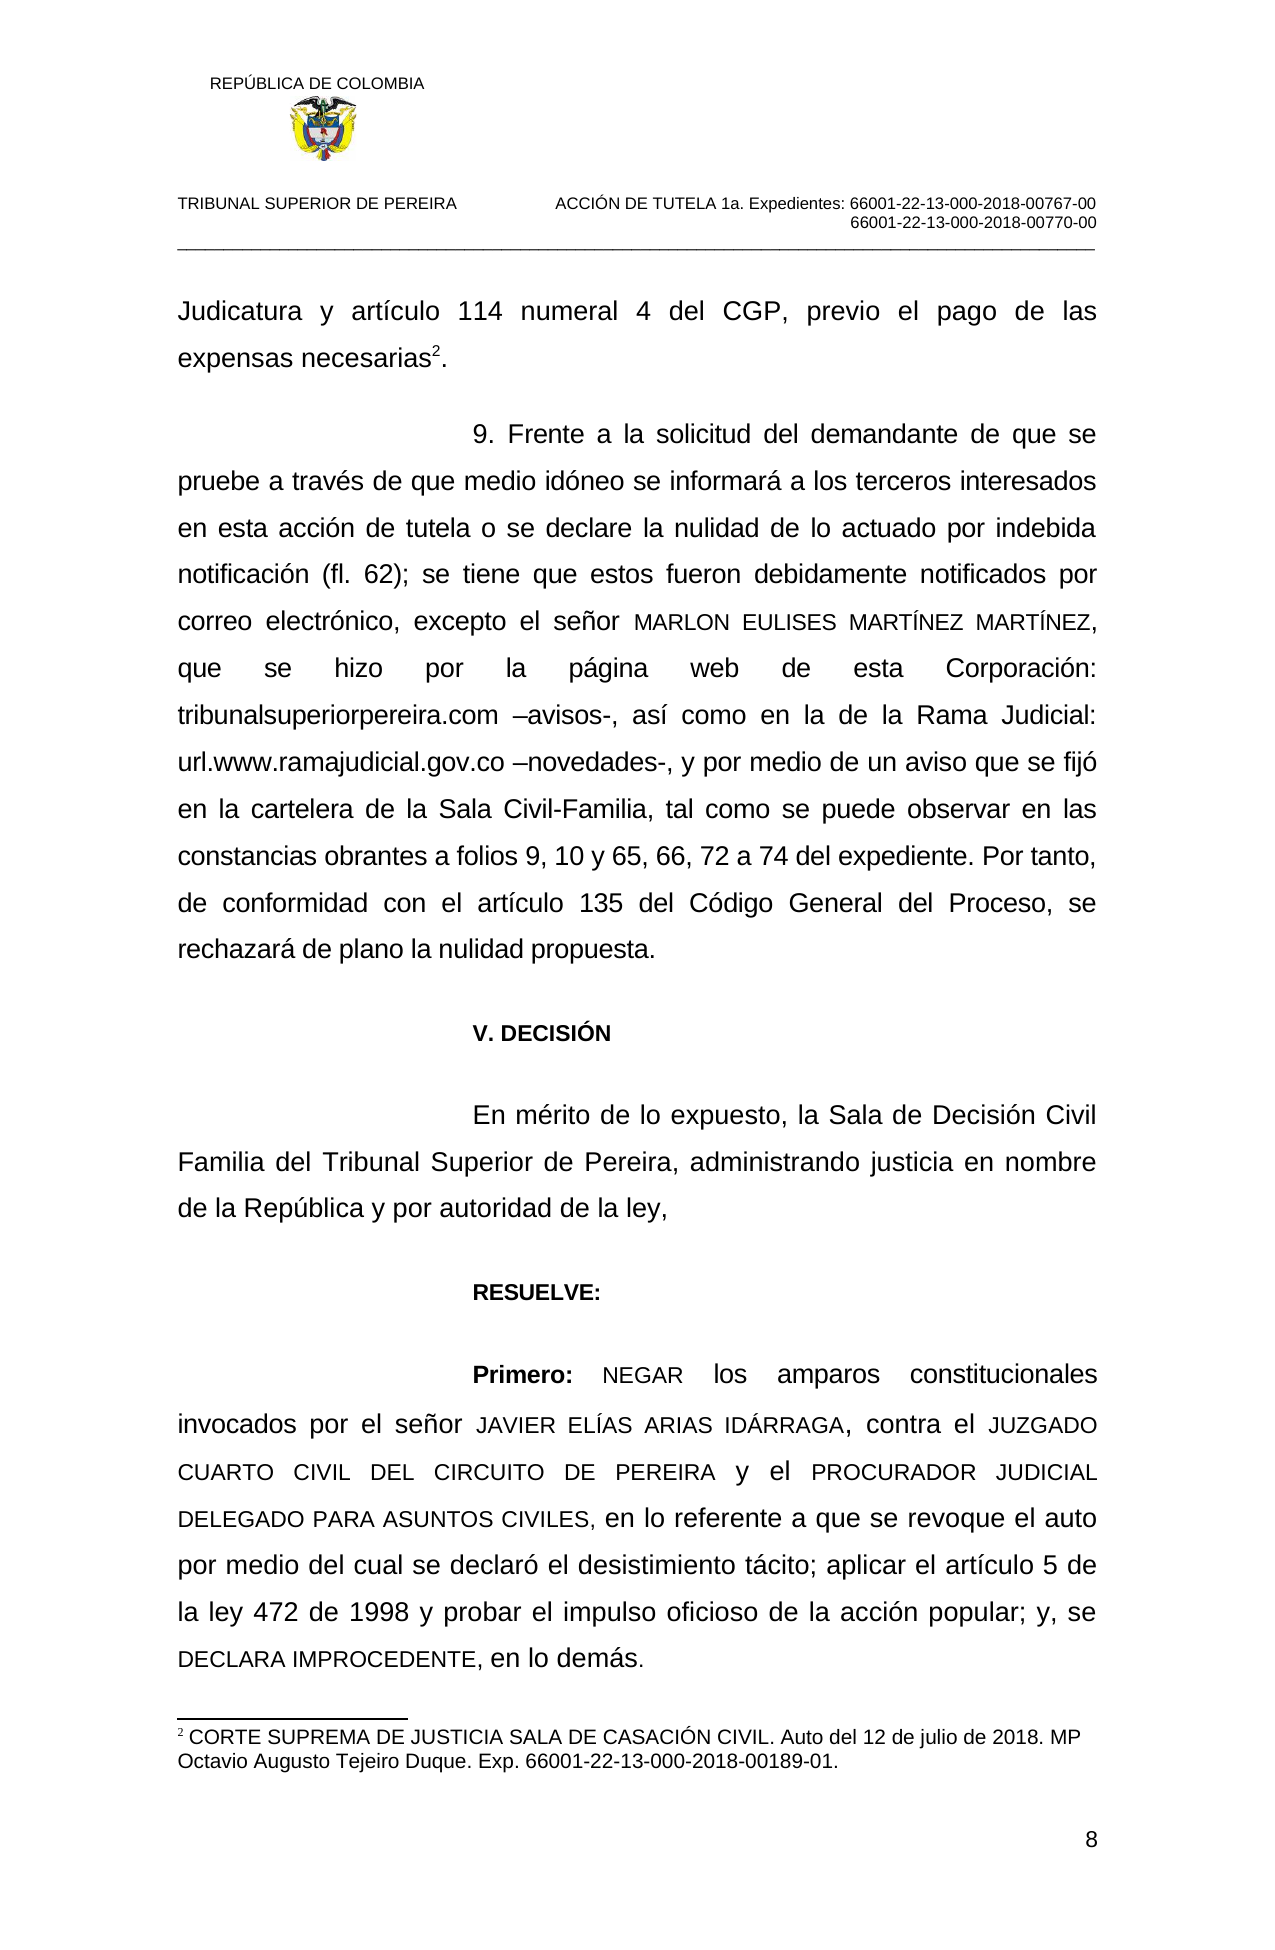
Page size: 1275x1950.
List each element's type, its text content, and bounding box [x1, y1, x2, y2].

text Primero: NEGAR los amparos constitucionales invocados por el señor JAVIER ELÍAS ARIAS IDÁRRAGA, contra el JUZGADO CUARTO CIVIL DEL CIRCUITO DE PEREIRA y el PROCURADOR JUDICIAL DELEGADO PARA ASUNTOS CIVILES, en lo referente a que se revoque el auto por medio del cual se declaró el desistimiento tácito; aplicar el artículo 5 de la ley 472 de 1998 y probar el impulso oficioso de la acción popular; y, se DECLARA IMPROCEDENTE, en lo demás. [177, 1358, 1098, 1674]
picture [289, 96, 357, 161]
text 9. Frente a la solicitud del demandante de que se pruebe a través de que medio idóneo se informará a los terceros interesados en esta acción de tutela o se declare la nulidad de lo actuado por indebida notificación (fl. 62); se tiene que estos fueron debidamente notificados por correo electrónico, excepto el señor MARLON EULISES MARTÍNEZ MARTÍNEZ, que se hizo por la página web de esta Corporación: tribunalsuperiorpereira.com –avisos-, así como en la de la Rama Judicial: url.www.ramajudicial.gov.co –novedades-, y por medio de un aviso que se fijó en la cartelera de la Sala Civil-Familia, tal como se puede observar en las constancias obrantes a folios 9, 10 y 65, 66, 72 a 74 del expediente. Por tanto, de conformidad con el artículo 135 del Código General del Proceso, se rechazará de plano la nulidad propuesta. [177, 418, 1098, 965]
text V. DECISIÓN [177, 1020, 1098, 1046]
text En mérito de lo expuesto, la Sala de Decisión Civil Familia del Tribunal Superior de Pereira, administrando justicia en nombre de la República y por autoridad de la ley, [177, 1099, 1098, 1224]
text RESUELVE: [177, 1279, 1098, 1305]
